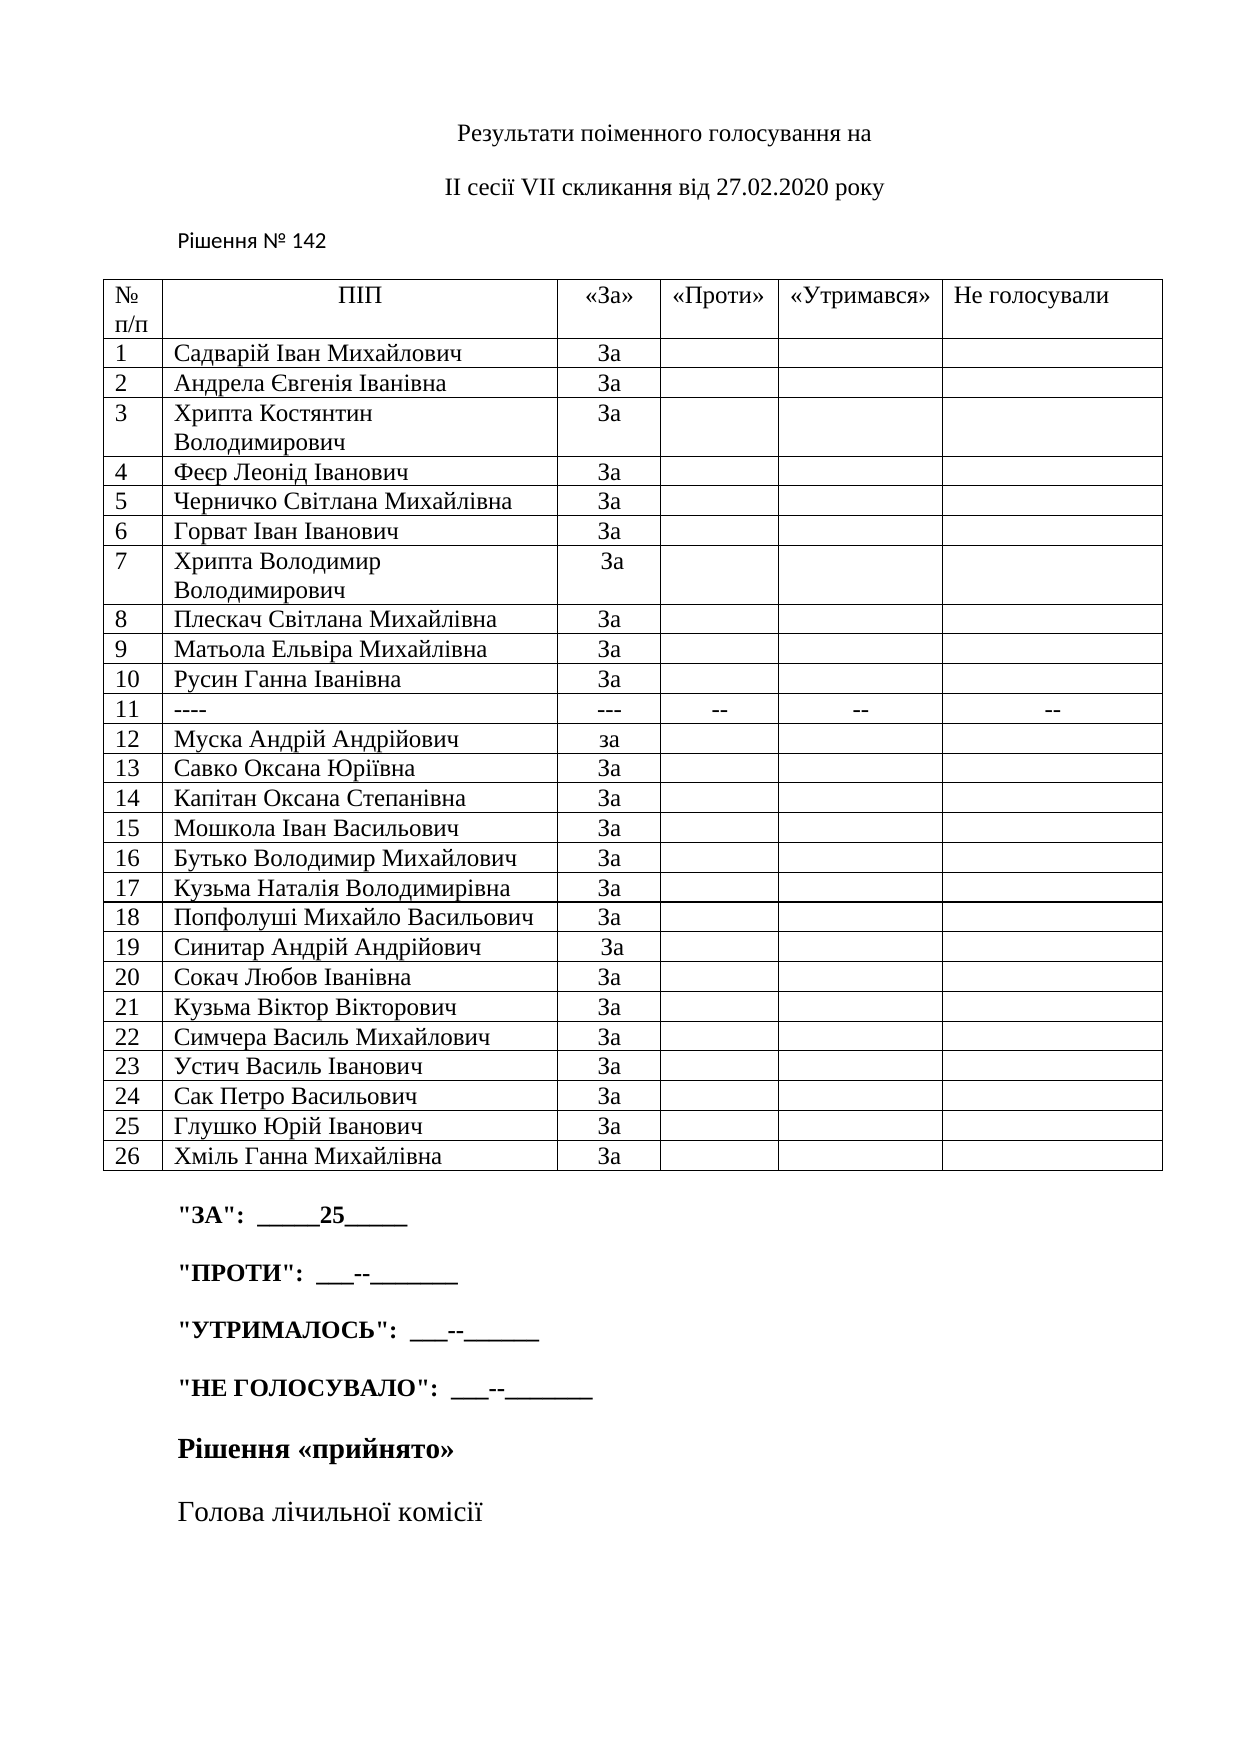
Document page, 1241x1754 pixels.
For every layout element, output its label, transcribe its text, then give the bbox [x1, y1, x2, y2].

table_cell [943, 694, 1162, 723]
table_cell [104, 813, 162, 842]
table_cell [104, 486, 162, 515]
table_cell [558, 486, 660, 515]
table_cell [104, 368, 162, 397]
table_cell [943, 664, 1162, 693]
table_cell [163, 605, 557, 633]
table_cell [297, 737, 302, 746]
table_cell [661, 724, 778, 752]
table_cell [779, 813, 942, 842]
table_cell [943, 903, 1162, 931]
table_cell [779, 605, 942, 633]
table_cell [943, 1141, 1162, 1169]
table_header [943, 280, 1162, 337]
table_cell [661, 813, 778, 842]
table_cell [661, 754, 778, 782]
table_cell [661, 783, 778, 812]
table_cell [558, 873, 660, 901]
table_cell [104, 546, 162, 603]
text Голова лічильної комісії [177, 1494, 1152, 1528]
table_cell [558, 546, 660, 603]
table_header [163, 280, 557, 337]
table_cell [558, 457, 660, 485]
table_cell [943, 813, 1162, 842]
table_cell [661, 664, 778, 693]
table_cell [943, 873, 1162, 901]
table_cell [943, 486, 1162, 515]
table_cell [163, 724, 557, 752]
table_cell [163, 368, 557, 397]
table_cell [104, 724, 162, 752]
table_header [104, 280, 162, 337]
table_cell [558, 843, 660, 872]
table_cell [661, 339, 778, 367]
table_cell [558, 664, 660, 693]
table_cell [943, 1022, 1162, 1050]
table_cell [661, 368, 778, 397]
text "УТРИМАЛОСЬ": ___--______ [177, 1316, 1152, 1344]
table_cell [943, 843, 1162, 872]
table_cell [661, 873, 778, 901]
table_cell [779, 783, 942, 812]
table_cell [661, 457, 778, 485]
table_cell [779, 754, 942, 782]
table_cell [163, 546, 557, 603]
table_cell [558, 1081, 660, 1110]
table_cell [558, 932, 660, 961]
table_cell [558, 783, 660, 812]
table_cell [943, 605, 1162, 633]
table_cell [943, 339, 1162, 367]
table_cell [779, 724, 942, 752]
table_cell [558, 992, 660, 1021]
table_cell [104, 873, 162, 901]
text "НЕ ГОЛОСУВАЛО": ___--_______ [177, 1373, 1152, 1402]
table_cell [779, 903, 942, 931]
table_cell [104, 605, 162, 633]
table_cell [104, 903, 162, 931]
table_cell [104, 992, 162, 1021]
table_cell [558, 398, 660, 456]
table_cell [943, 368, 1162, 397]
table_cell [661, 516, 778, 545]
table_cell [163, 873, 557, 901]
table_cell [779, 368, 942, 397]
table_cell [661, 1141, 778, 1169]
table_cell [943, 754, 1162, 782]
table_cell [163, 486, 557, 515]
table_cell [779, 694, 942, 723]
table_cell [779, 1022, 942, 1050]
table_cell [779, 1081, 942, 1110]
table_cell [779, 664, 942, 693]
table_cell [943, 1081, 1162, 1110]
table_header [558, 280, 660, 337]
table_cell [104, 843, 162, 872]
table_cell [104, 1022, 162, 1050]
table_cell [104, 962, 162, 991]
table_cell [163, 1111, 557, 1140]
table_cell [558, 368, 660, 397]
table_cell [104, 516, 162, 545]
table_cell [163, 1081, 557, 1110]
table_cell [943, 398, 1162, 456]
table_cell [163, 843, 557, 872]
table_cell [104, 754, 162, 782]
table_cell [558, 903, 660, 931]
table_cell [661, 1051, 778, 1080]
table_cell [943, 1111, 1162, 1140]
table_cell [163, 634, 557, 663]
text Рішення «прийнято» [177, 1431, 1152, 1465]
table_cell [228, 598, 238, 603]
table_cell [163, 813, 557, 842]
text "ЗА": _____25_____ [177, 1200, 1152, 1228]
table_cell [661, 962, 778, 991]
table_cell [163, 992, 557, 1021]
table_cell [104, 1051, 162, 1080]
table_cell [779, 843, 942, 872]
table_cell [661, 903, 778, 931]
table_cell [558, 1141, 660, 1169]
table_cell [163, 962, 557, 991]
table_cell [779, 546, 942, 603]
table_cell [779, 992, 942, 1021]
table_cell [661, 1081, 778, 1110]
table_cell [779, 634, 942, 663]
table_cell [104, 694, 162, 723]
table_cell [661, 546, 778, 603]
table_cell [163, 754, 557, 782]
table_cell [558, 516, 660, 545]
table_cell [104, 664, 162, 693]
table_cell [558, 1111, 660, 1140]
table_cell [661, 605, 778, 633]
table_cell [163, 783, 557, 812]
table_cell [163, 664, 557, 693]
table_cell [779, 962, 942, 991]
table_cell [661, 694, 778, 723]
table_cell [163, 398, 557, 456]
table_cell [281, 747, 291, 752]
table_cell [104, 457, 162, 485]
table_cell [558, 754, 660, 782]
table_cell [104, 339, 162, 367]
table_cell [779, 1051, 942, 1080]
text "ПРОТИ": ___--_______ [177, 1258, 1152, 1286]
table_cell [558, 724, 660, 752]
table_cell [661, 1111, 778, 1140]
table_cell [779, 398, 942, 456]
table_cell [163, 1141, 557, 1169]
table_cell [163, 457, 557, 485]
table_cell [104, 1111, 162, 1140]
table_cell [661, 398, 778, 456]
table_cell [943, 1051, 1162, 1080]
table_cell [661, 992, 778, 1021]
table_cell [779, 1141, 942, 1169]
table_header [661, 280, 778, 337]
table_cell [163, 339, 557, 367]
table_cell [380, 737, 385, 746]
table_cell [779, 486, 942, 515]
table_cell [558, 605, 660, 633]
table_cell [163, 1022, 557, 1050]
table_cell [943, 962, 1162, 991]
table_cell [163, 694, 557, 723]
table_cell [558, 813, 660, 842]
text Рішення № 142 [177, 226, 1152, 254]
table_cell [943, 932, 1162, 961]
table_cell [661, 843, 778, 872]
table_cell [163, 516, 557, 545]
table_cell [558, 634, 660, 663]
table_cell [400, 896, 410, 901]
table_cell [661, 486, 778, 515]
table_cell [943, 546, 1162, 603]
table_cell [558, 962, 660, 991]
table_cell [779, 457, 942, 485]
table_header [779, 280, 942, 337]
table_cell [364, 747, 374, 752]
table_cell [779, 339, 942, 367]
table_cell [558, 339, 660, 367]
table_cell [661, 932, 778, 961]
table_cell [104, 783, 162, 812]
text Результати поіменного голосування на [177, 118, 1152, 147]
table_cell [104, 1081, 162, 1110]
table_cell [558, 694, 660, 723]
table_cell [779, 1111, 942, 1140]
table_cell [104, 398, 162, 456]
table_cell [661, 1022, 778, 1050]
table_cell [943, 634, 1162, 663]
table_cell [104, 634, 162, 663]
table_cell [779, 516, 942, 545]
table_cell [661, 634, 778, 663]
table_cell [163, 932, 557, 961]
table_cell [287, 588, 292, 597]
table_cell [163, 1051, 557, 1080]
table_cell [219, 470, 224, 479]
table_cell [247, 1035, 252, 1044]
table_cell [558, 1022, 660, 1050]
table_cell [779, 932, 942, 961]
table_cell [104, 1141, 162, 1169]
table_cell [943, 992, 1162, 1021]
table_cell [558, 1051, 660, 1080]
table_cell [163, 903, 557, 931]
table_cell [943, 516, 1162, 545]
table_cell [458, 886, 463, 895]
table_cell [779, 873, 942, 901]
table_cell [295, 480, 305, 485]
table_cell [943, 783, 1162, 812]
text ІІ сесії VІІ скликання від 27.02.2020 року [177, 172, 1152, 201]
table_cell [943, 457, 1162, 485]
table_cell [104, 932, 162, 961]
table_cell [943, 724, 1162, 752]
